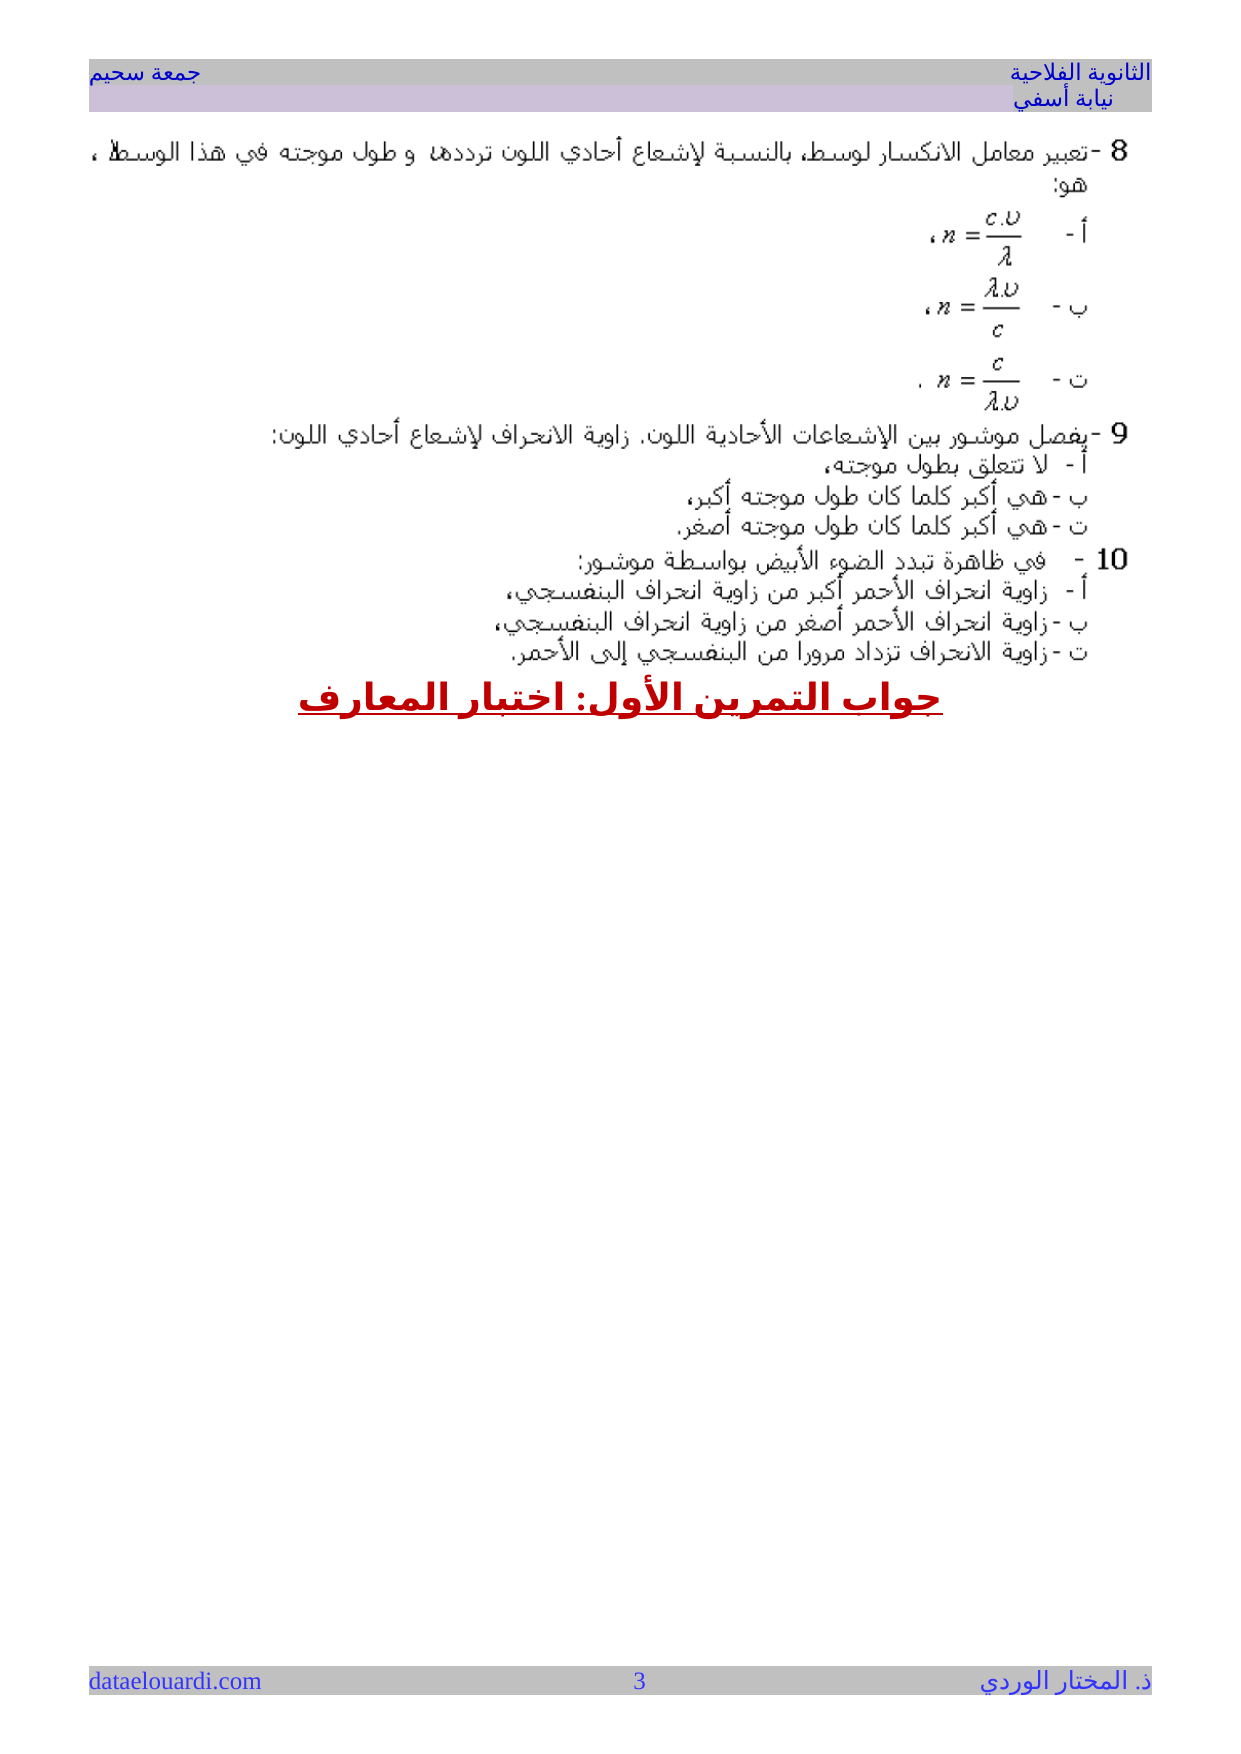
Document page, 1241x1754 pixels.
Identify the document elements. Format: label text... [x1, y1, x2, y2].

text جواب التمرين الأول: اختبار المعارف [89, 676, 1152, 718]
picture [35, 136, 1152, 676]
